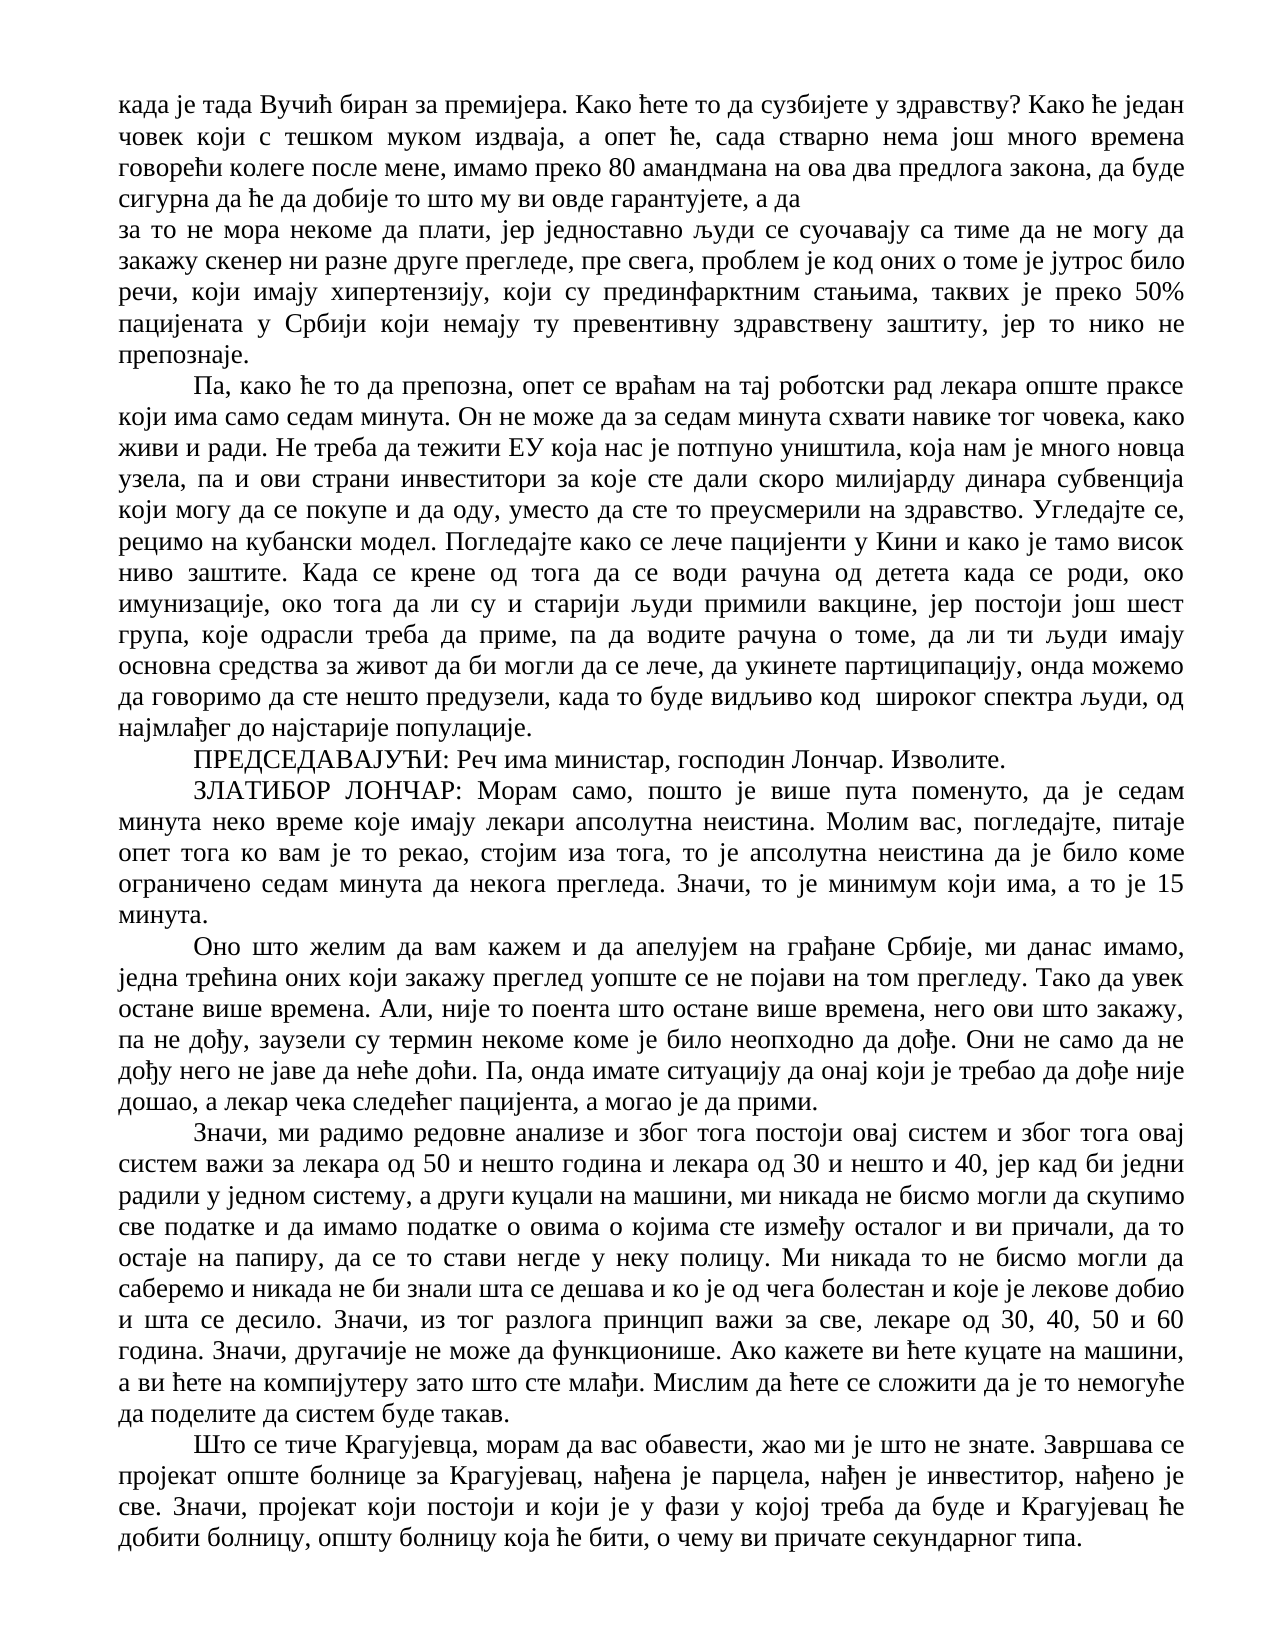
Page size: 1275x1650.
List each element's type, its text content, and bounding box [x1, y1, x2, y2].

text ПРЕДСЕДАВАЈУЋИ: Реч има министар, господин Лончар. Изволите. [118, 743, 1186, 774]
text ЗЛАТИБОР ЛОНЧАР: Морам само, пошто је више пута поменуто, да је седам минута неко време које имају лекари апсолутна неистина. Молим вас, погледајте, питаје опет тога ко вам је то рекао, стојим иза тога, то је апсолутна неистина да је било коме ограничено седам минута да некога прегледа. Значи, то је минимум који има, а то је 15 минута. [118, 774, 1186, 929]
text Значи, ми радимо редовне анализе и због тога постоји овај систем и због тога овај систем важи за лекара од 50 и нешто година и лекара од 30 и нешто и 40, јер кад би једни радили у једном систему, а други куцали на машини, ми никада не бисмо могли да скупимо све податке и да имамо податке о овима о којима сте између осталог и ви причали, да то остаје на папиру, да се то стави негде у неку полицу. Ми никада то не бисмо могли да саберемо и никада не би знали шта се дешава и ко је од чега болестан и које је лекове добио и шта се десило. Значи, из тог разлога принцип важи за све, лекаре од 30, 40, 50 и 60 година. Значи, другачије не може да функционише. Ако кажете ви ћете куцате на машини, а ви ћете на компијутеру зато што сте млађи. Мислим да ћете се сложити да је то немогуће да поделите да систем буде такав. [118, 1116, 1186, 1428]
text за то не мора некоме да плати, јер једноставно људи се суочавају са тиме да не могу да закажу скенер ни разне друге прегледе, пре свега, проблем је код оних о томе је јутрос било речи, који имају хипертензију, који су прединфарктним стањима, таквих је преко 50% пацијената у Србији који немају ту превентивну здравствену заштиту, јер то нико не препознаје. [118, 213, 1186, 369]
text Што се тиче Крагујевца, морам да вас обавести, жао ми је што не знате. Завршава се пројекат опште болнице за Крагујевац, нађена је парцела, нађен је инвеститор, нађено је све. Значи, пројекат који постоји и који је у фази у којој треба да буде и Крагујевац ће добити болницу, општу болницу која ће бити, о чему ви причате секундарног типа. [118, 1428, 1186, 1552]
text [118, 89, 1186, 213]
text Па, како ће то да препозна, опет се враћам на тај роботски рад лекара опште праксе који има само седам минута. Он не може да за седам минута схвати навике тог човека, како живи и ради. Не треба да тежити ЕУ која нас је потпуно уништила, која нам је много новца узела, па и ови страни инвеститори за које сте дали скоро милијарду динара субвенција који могу да се покупе и да оду, уместо да сте то преусмерили на здравство. Угледајте се, рецимо на кубански модел. Погледајте како се лече пацијенти у Кини и како је тамо висок ниво заштите. Када се крене од тога да се води рачуна од детета када се роди, око имунизације, око тога да ли су и старији људи примили вакцине, јер постоји још шест група, које одрасли треба да приме, па да водите рачуна о томе, да ли ти људи имају основна средства за живот да би могли да се лече, да укинете партиципацију, онда можемо да говоримо да сте нешто предузели, када то буде видљиво код широког спектра људи, од најмлађег до најстарије популације. [118, 369, 1186, 743]
text Оно што желим да вам кажем и да апелујем на грађане Србије, ми данас имамо, једна трећина оних који закажу преглед уопште се не појави на том прегледу. Тако да увек остане више времена. Али, није то поента што остане више времена, него ови што закажу, па не дођу, заузели су термин некоме коме је било неопходно да дође. Они не само да не дођу него не јаве да неће доћи. Па, онда имате ситуацију да онај који је требао да дође није дошао, а лекар чека следећег пацијента, а могао је да прими. [118, 929, 1186, 1116]
